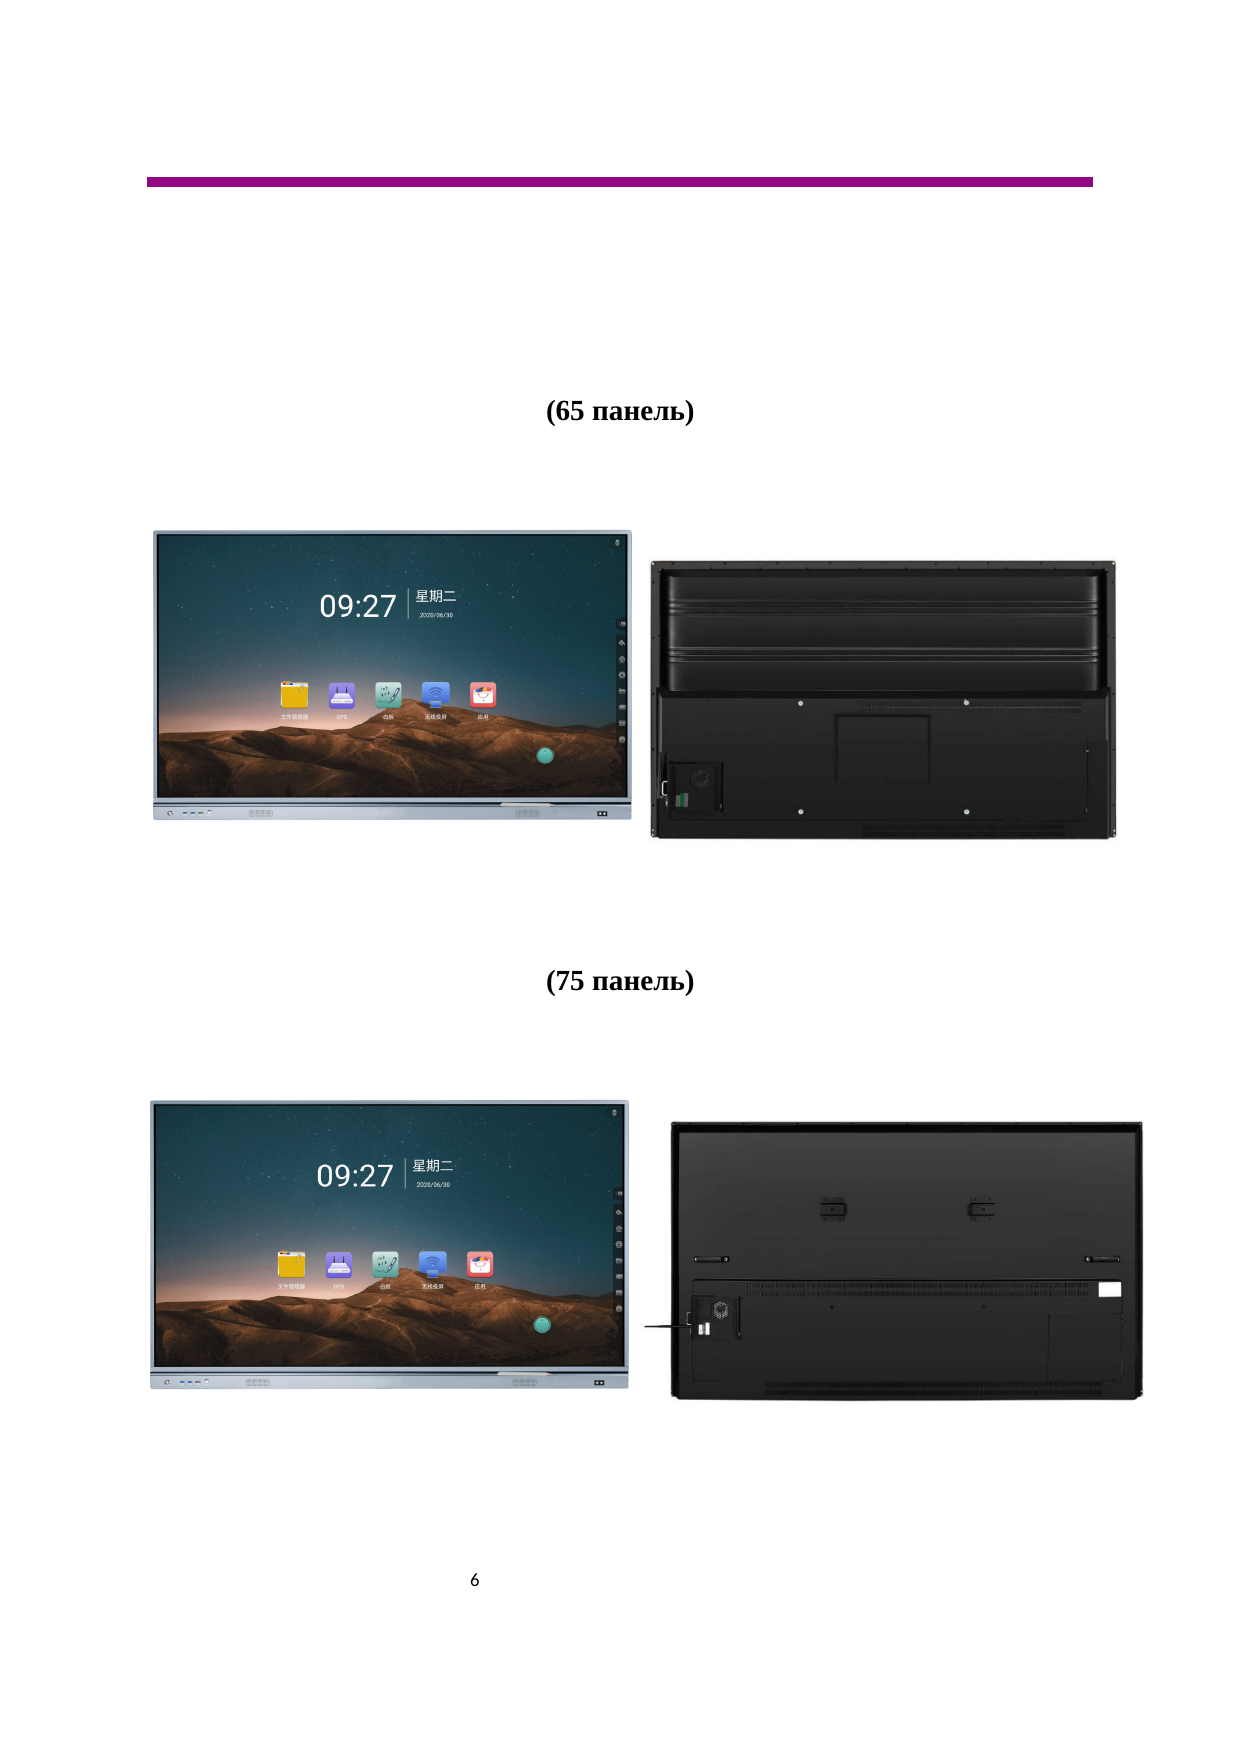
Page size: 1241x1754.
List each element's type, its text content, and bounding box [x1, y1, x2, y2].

text (75 панель) [148, 947, 1093, 1012]
picture [107, 1069, 1145, 1435]
picture [147, 177, 1093, 187]
text (65 панель) [148, 377, 1093, 442]
picture [110, 499, 1119, 866]
